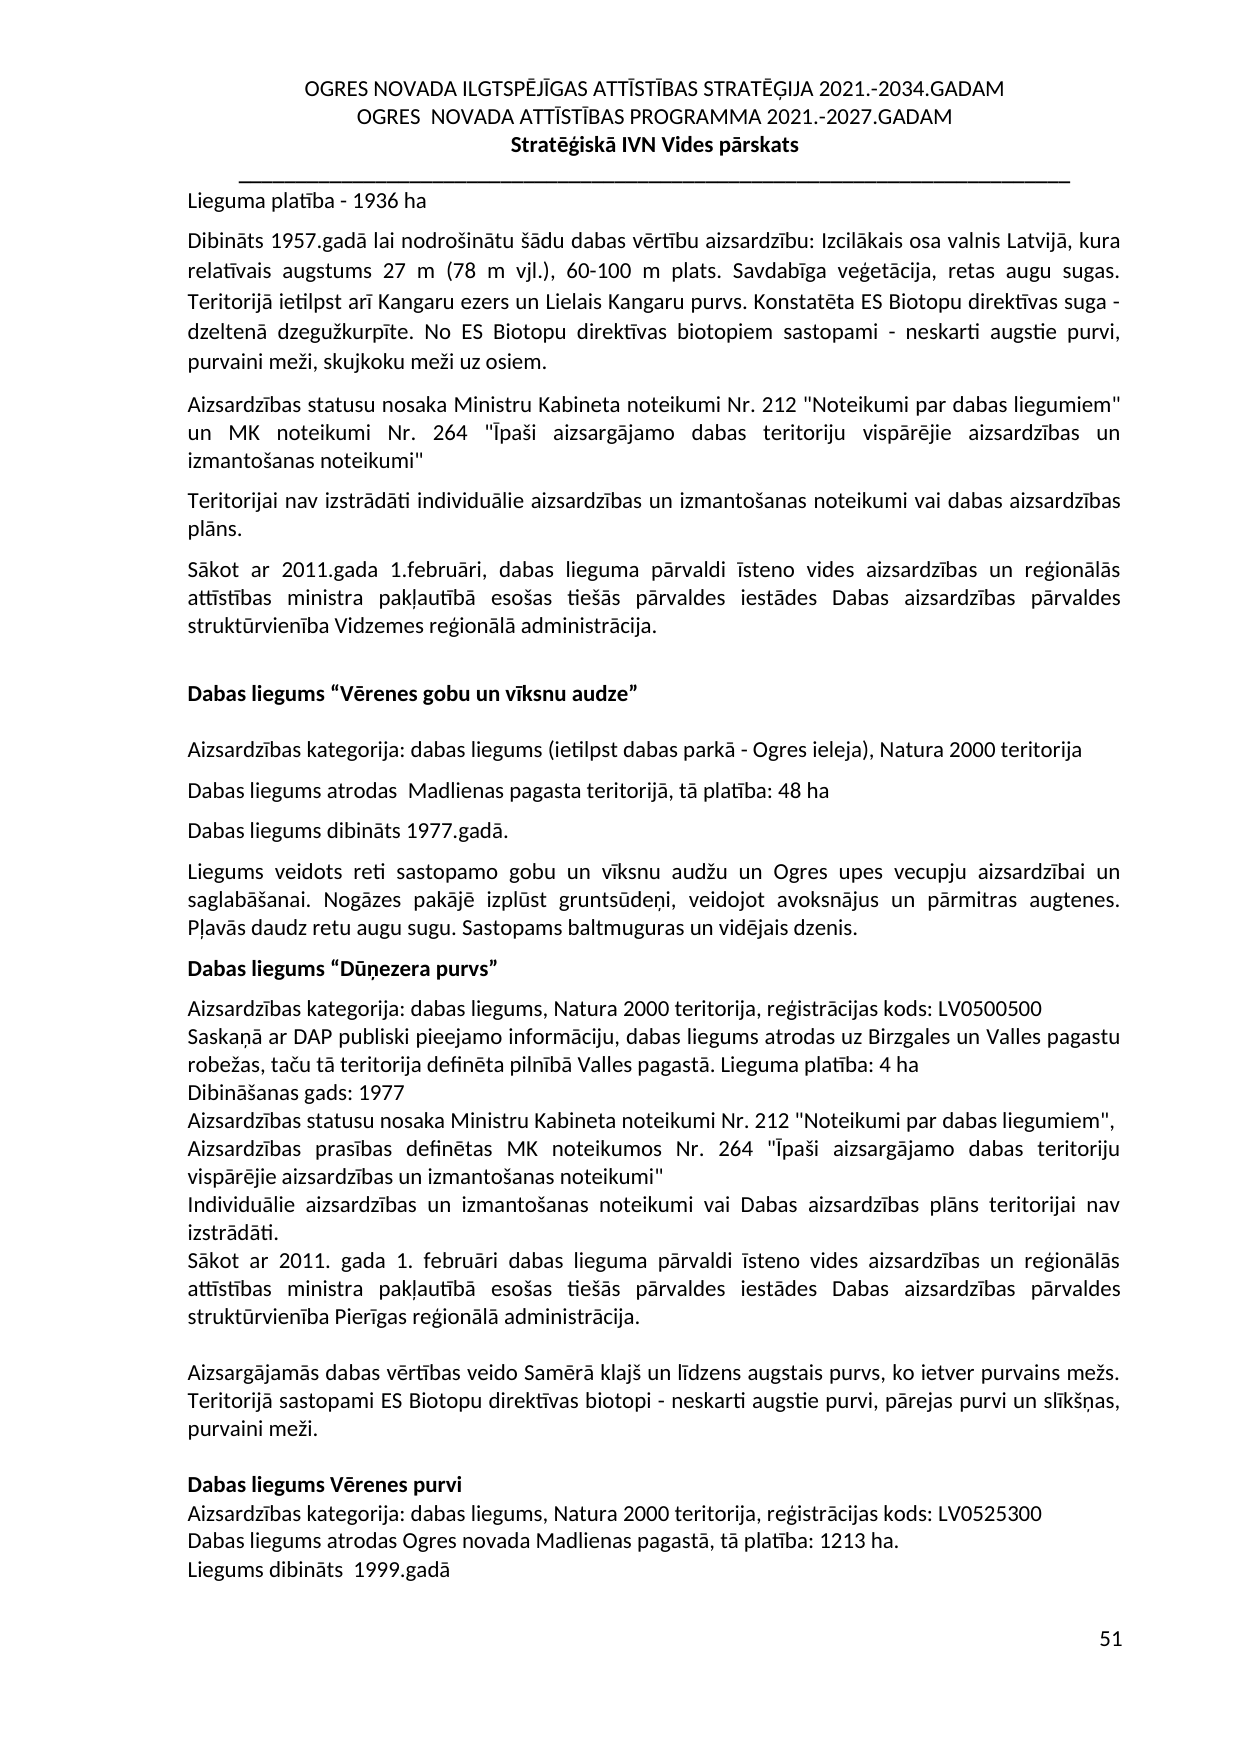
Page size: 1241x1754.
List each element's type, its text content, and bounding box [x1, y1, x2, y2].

text Aizsardzības prasības definētas MK noteikumos Nr. 264 "Īpaši aizsargājamo dabas teritoriju vispārējie aizsardzības un izmantošanas noteikumi" [187, 1134, 1122, 1190]
text Dabas liegums “Vērenes gobu un vīksnu audze” [187, 679, 1122, 708]
text Lieguma platība - 1936 ha [187, 186, 1122, 214]
text Saskaņā ar DAP publiski pieejamo informāciju, dabas liegums atrodas uz Birzgales un Valles pagastu robežas, taču tā teritorija definēta pilnībā Valles pagastā. Lieguma platība: 4 ha [187, 1022, 1122, 1078]
text Dabas liegums atrodas Madlienas pagasta teritorijā, tā platība: 48 ha [187, 776, 1122, 804]
text Aizsargājamās dabas vērtības veido Samērā klajš un līdzens augstais purvs, ko ietver purvains mežs. Teritorijā sastopami ES Biotopu direktīvas biotopi - neskarti augstie purvi, pārejas purvi un slīkšņas, purvaini meži. [187, 1358, 1122, 1443]
text Aizsardzības kategorija: dabas liegums, Natura 2000 teritorija, reģistrācijas kods: LV0500500 [187, 994, 1122, 1022]
text Liegums dibināts 1999.gadā [187, 1555, 1122, 1583]
text Liegums veidots reti sastopamo gobu un vīksnu audžu un Ogres upes vecupju aizsardzībai un saglabāšanai. Nogāzes pakājē izplūst gruntsūdeņi, veidojot avoksnājus un pārmitras augtenes. Pļavās daudz retu augu sugu. Sastopams baltmuguras un vidējais dzenis. [187, 857, 1122, 941]
text Aizsardzības kategorija: dabas liegums (ietilpst dabas parkā - Ogres ieleja), Natura 2000 teritorija [187, 736, 1122, 764]
text Sākot ar 2011.gada 1.februāri, dabas lieguma pārvaldi īsteno vides aizsardzības un reģionālās attīstības ministra pakļautībā esošas tiešās pārvaldes iestādes Dabas aizsardzības pārvaldes struktūrvienība Vidzemes reģionālā administrācija. [187, 555, 1122, 639]
text Teritorijai nav izstrādāti individuālie aizsardzības un izmantošanas noteikumi vai dabas aizsardzības plāns. [187, 486, 1122, 542]
text Aizsardzības kategorija: dabas liegums, Natura 2000 teritorija, reģistrācijas kods: LV0525300 [187, 1499, 1122, 1527]
text Aizsardzības statusu nosaka Ministru Kabineta noteikumi Nr. 212 "Noteikumi par dabas liegumiem", [187, 1106, 1122, 1134]
text Dabas liegums atrodas Ogres novada Madlienas pagastā, tā platība: 1213 ha. [187, 1527, 1122, 1555]
text Dabas liegums “Dūņezera purvs” [187, 954, 1122, 982]
text Sākot ar 2011. gada 1. februāri dabas lieguma pārvaldi īsteno vides aizsardzības un reģionālās attīstības ministra pakļautībā esošas tiešās pārvaldes iestādes Dabas aizsardzības pārvaldes struktūrvienība Pierīgas reģionālā administrācija. [187, 1246, 1122, 1331]
text Dabas liegums dibināts 1977.gadā. [187, 817, 1122, 845]
text Individuālie aizsardzības un izmantošanas noteikumi vai Dabas aizsardzības plāns teritorijai nav izstrādāti. [187, 1190, 1122, 1246]
text Dibināts 1957.gadā lai nodrošinātu šādu dabas vērtību aizsardzību: Izcilākais osa valnis Latvijā, kura relatīvais augstums 27 m (78 m vjl.), 60-100 m plats. Savdabīga veģetācija, retas augu sugas. Teritorijā ietilpst arī Kangaru ezers un Lielais Kangaru purvs. Konstatēta ES Biotopu direktīvas suga - dzeltenā dzegužkurpīte. No ES Biotopu direktīvas biotopiem sastopami - neskarti augstie purvi, purvaini meži, skujkoku meži uz osiem. [187, 226, 1122, 375]
text Dabas liegums Vērenes purvi [187, 1471, 1122, 1499]
text Dibināšanas gads: 1977 [187, 1078, 1122, 1106]
text Aizsardzības statusu nosaka Ministru Kabineta noteikumi Nr. 212 "Noteikumi par dabas liegumiem" un MK noteikumi Nr. 264 "Īpaši aizsargājamo dabas teritoriju vispārējie aizsardzības un izmantošanas noteikumi" [187, 390, 1122, 474]
